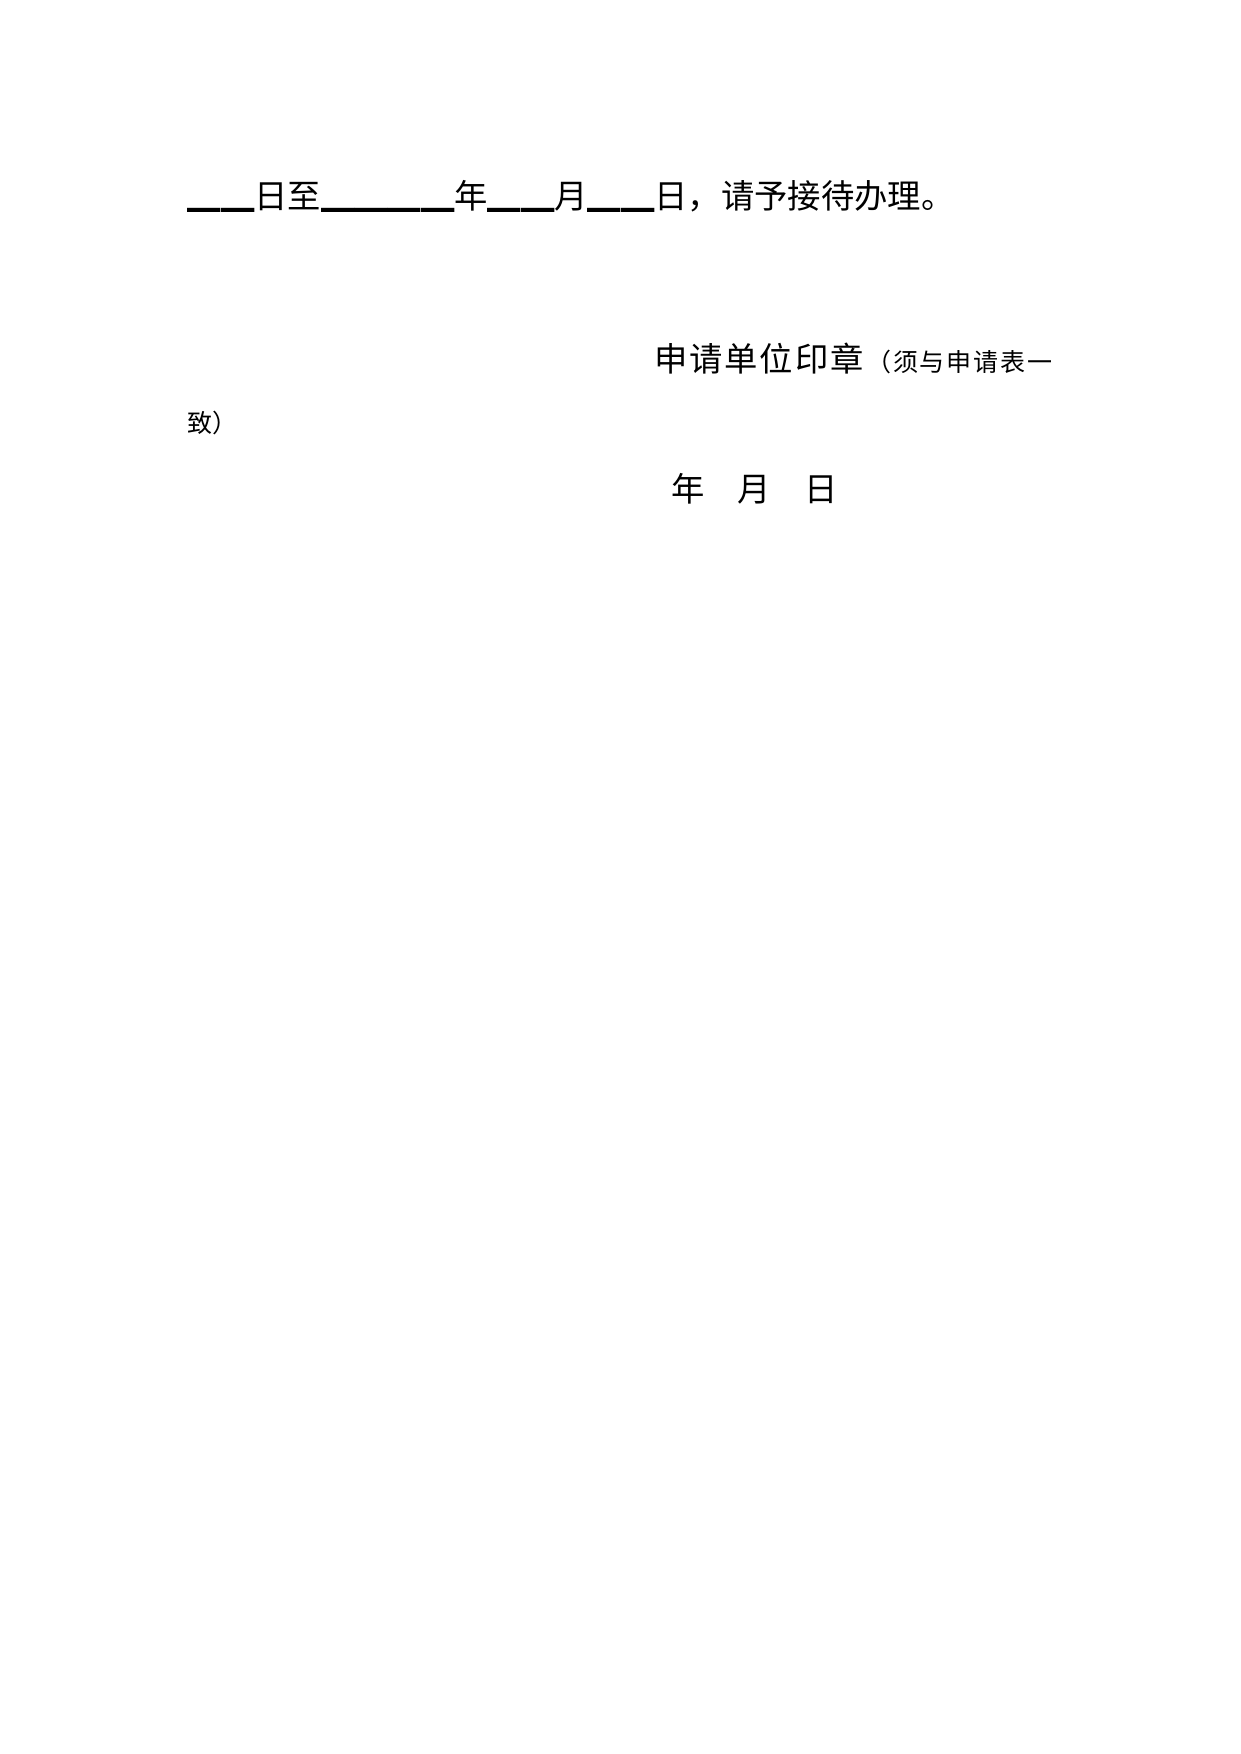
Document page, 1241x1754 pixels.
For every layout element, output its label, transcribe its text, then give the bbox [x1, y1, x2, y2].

text 申请单位印章（须与申请表一致） [187, 324, 1053, 454]
text 年 月 日 [187, 454, 1053, 519]
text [187, 162, 1053, 227]
